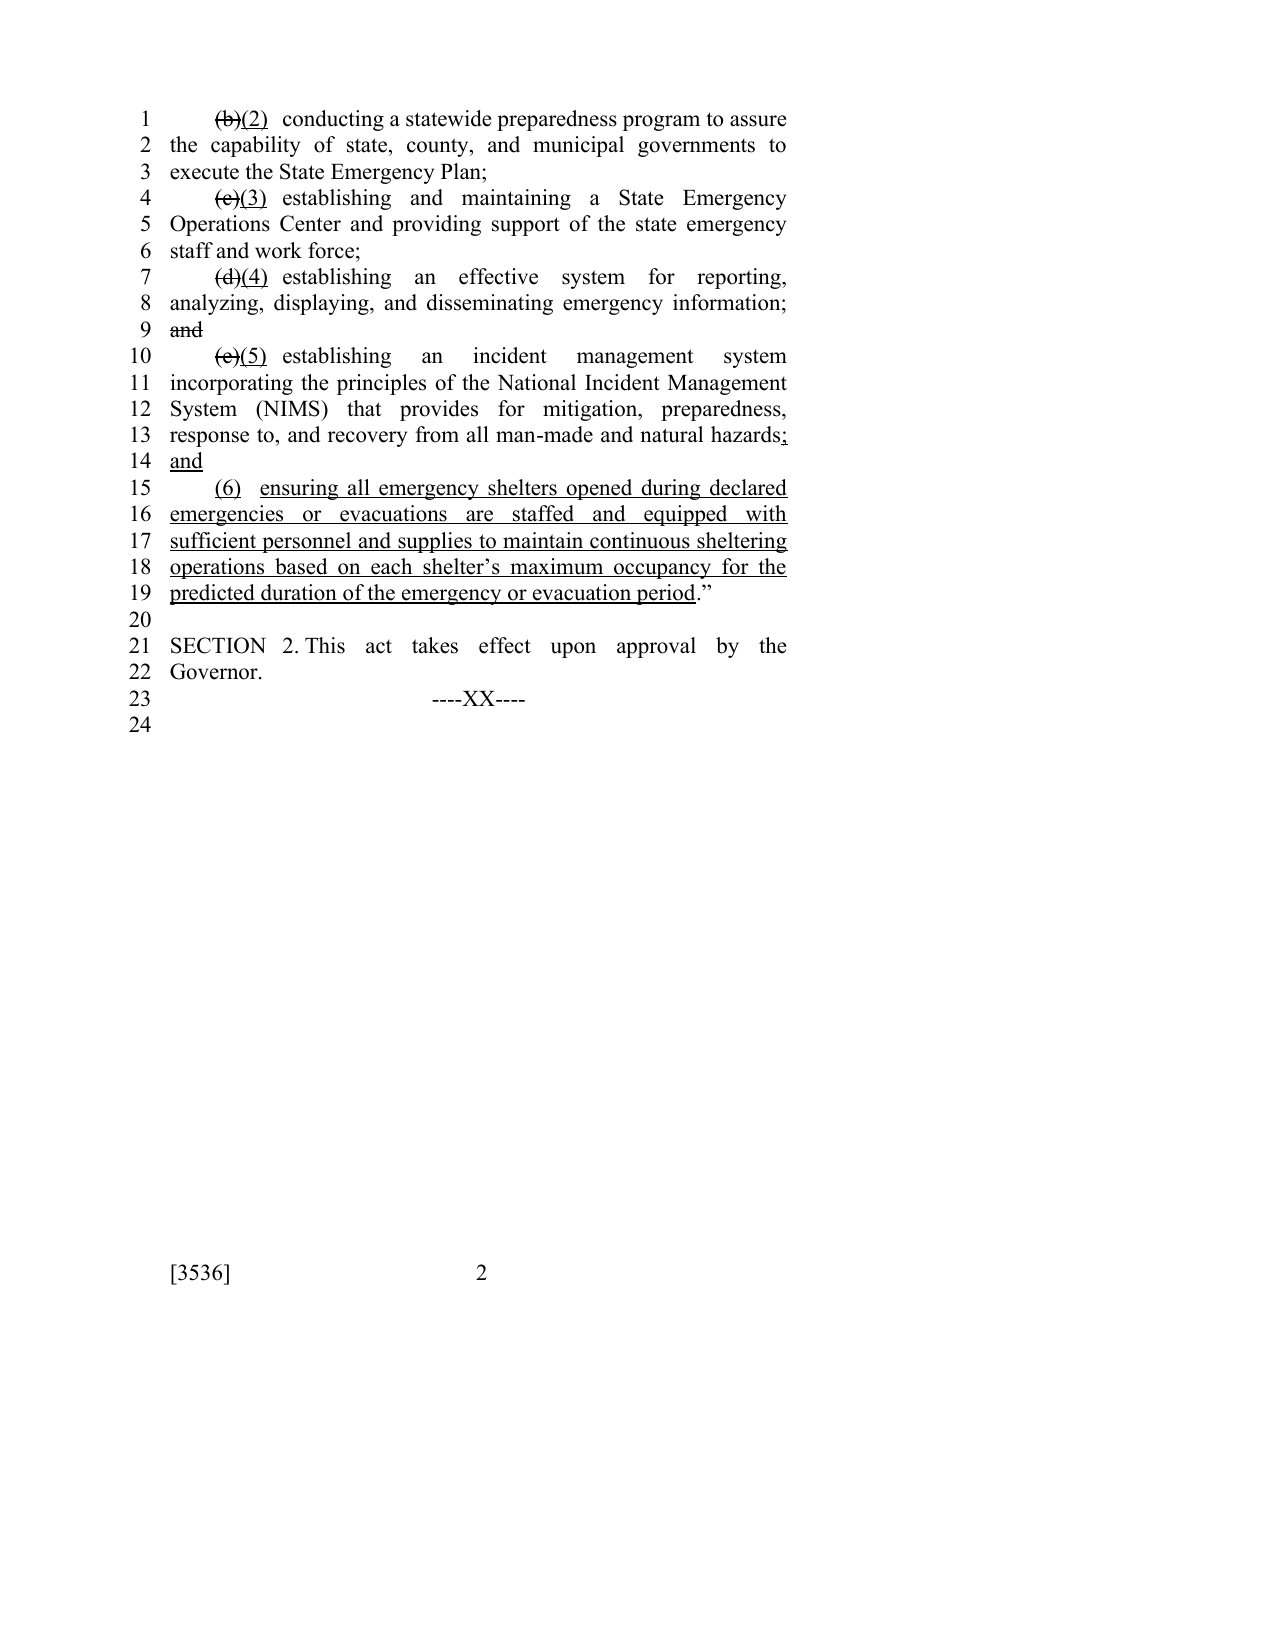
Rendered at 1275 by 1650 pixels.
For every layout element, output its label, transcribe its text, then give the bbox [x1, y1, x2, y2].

text (d)(4) establishing an effective system for reporting, analyzing, displaying, and disseminating emergency information; and [169, 263, 787, 342]
text (e)(5) establishing an incident management system incorporating the principles of the National Incident Management System (NIMS) that provides for mitigation, preparedness, response to, and recovery from all man-made and natural hazards; and [169, 342, 787, 474]
text (c)(3) establishing and maintaining a State Emergency Operations Center and providing support of the state emergency staff and work force; [169, 184, 787, 263]
text ----XX---- [169, 685, 787, 711]
text (b)(2) conducting a statewide preparedness program to assure the capability of state, county, and municipal governments to execute the State Emergency Plan; [169, 105, 787, 184]
text SECTION 2. This act takes effect upon approval by the Governor. [169, 632, 787, 685]
text (6) ensuring all emergency shelters opened during declared emergencies or evacuations are staffed and equipped with sufficient personnel and supplies to maintain continuous sheltering operations based on each shelter’s maximum occupancy for the predicted duration of the emergency or evacuation period.” [169, 474, 787, 523]
